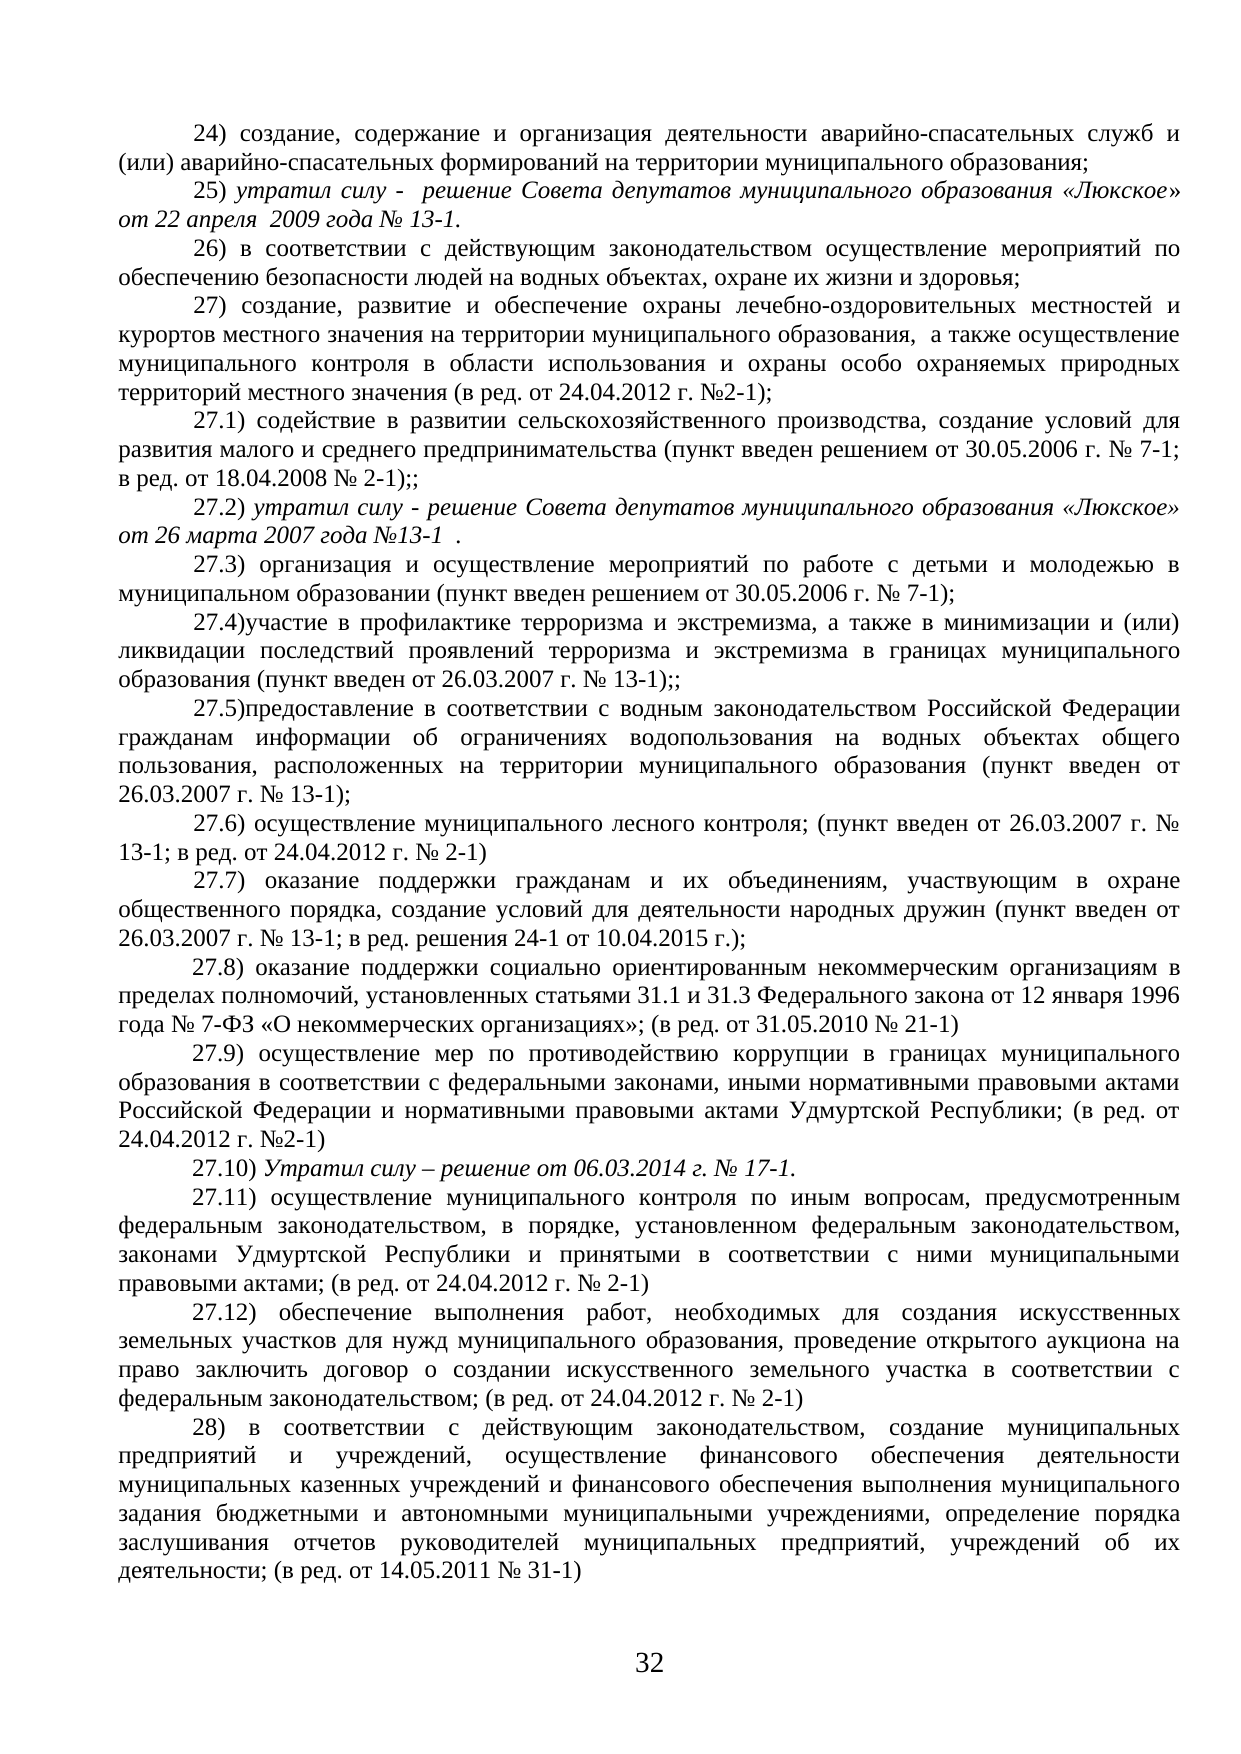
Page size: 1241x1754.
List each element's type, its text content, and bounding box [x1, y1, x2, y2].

text 27.2) утратил силу - решение Совета депутатов муниципального образования «Люкское» от 26 марта 2007 года №13-1 . [118, 492, 1181, 549]
text 27.8) оказание поддержки социально ориентированным некоммерческим организациям в пределах полномочий, установленных статьями 31.1 и 31.3 Федерального закона от 12 января 1996 года № 7-ФЗ «О некоммерческих организациях»; (в ред. от 31.05.2010 № 21-1) [118, 952, 1181, 1038]
text 27.4)участие в профилактике терроризма и экстремизма, а также в минимизации и (или) ликвидации последствий проявлений терроризма и экстремизма в границах муниципального образования (пункт введен от 26.03.2007 г. № 13-1);; [118, 607, 1181, 693]
text 25) утратил силу - решение Совета депутатов муниципального образования «Люкское» от 22 апреля 2009 года № 13-1. [118, 176, 1181, 233]
text 27) создание, развитие и обеспечение охраны лечебно-оздоровительных местностей и курортов местного значения на территории муниципального образования, а также осуществление муниципального контроля в области использования и охраны особо охраняемых природных территорий местного значения (в ред. от 24.04.2012 г. №2-1); [118, 291, 1181, 406]
text 27.5)предоставление в соответствии с водным законодательством Российской Федерации гражданам информации об ограничениях водопользования на водных объектах общего пользования, расположенных на территории муниципального образования (пункт введен от 26.03.2007 г. № 13-1); [118, 693, 1181, 808]
text 27.12) обеспечение выполнения работ, необходимых для создания искусственных земельных участков для нужд муниципального образования, проведение открытого аукциона на право заключить договор о создании искусственного земельного участка в соответствии с федеральным законодательством; (в ред. от 24.04.2012 г. № 2-1) [118, 1297, 1181, 1412]
text 27.7) оказание поддержки гражданам и их объединениям, участвующим в охране общественного порядка, создание условий для деятельности народных дружин (пункт введен от 26.03.2007 г. № 13-1; в ред. решения 24-1 от 10.04.2015 г.); [118, 866, 1181, 952]
text 27.10) Утратил силу – решение от 06.03.2014 г. № 17-1. [118, 1153, 1181, 1182]
text 27.3) организация и осуществление мероприятий по работе с детьми и молодежью в муниципальном образовании (пункт введен решением от 30.05.2006 г. № 7-1); [118, 549, 1181, 607]
text 27.11) осуществление муниципального контроля по иным вопросам, предусмотренным федеральным законодательством, в порядке, установленном федеральным законодательством, законами Удмуртской Республики и принятыми в соответствии с ними муниципальными правовыми актами; (в ред. от 24.04.2012 г. № 2-1) [118, 1182, 1181, 1297]
text 28) в соответствии с действующим законодательством, создание муниципальных предприятий и учреждений, осуществление финансового обеспечения деятельности муниципальных казенных учреждений и финансового обеспечения выполнения муниципального задания бюджетными и автономными муниципальными учреждениями, определение порядка заслушивания отчетов руководителей муниципальных предприятий, учреждений об их деятельности; (в ред. от 14.05.2011 № 31-1) [118, 1412, 1181, 1584]
text 27.9) осуществление мер по противодействию коррупции в границах муниципального образования в соответствии с федеральными законами, иными нормативными правовыми актами Российской Федерации и нормативными правовыми актами Удмуртской Республики; (в ред. от 24.04.2012 г. №2-1) [118, 1038, 1181, 1153]
text 27.6) осуществление муниципального лесного контроля; (пункт введен от 26.03.2007 г. № 13-1; в ред. от 24.04.2012 г. № 2-1) [118, 808, 1181, 866]
text 26) в соответствии с действующим законодательством осуществление мероприятий по обеспечению безопасности людей на водных объектах, охране их жизни и здоровья; [118, 233, 1181, 291]
text 24) создание, содержание и организация деятельности аварийно-спасательных служб и (или) аварийно-спасательных формирований на территории муниципального образования; [118, 118, 1181, 176]
text 27.1) содействие в развитии сельскохозяйственного производства, создание условий для развития малого и среднего предпринимательства (пункт введен решением от 30.05.2006 г. № 7-1; в ред. от 18.04.2008 № 2-1);; [118, 406, 1181, 492]
